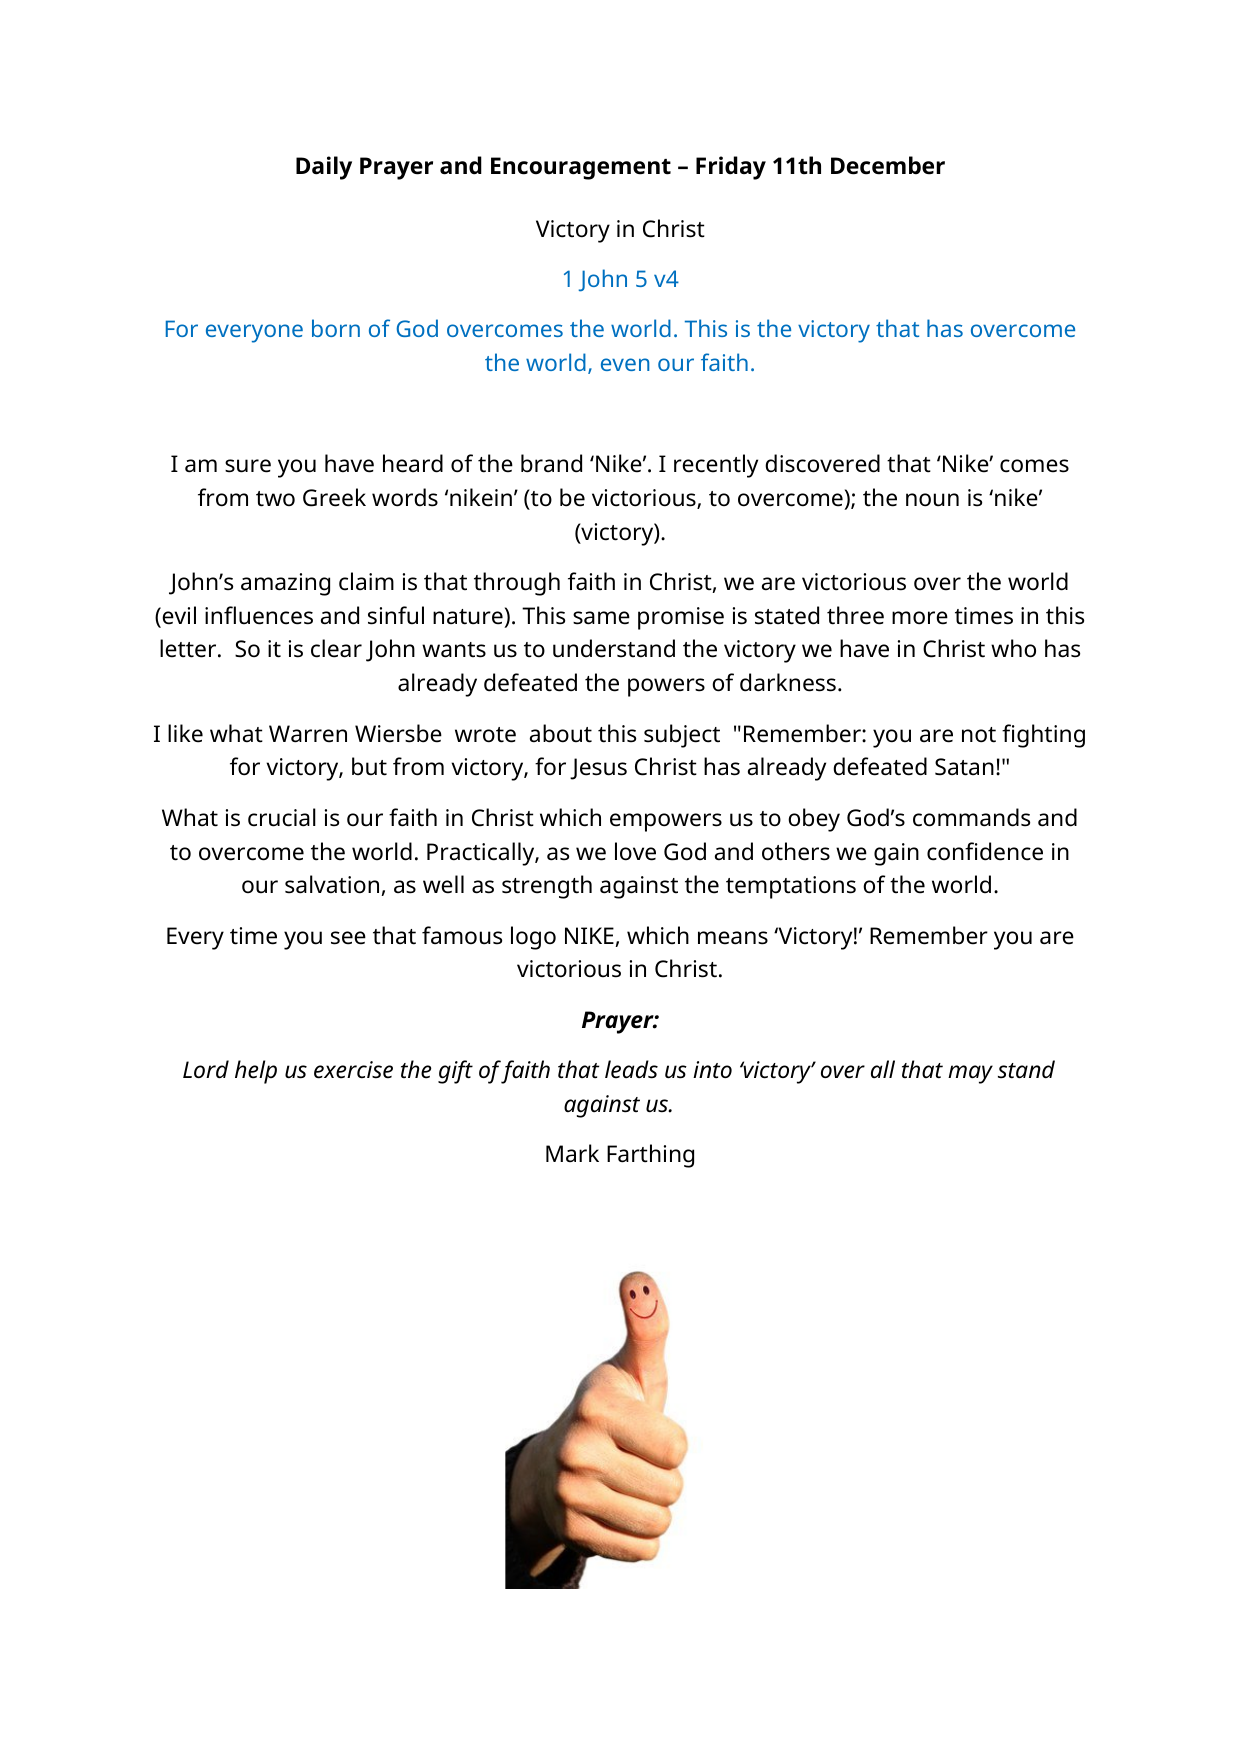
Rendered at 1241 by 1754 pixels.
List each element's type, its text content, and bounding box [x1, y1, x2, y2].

text Mark Farthing [150, 1138, 1090, 1169]
text John’s amazing claim is that through faith in Christ, we are victorious over the world (evil influences and sinful nature). This same promise is stated three more times in this letter. So it is clear John wants us to understand the victory we have in Christ who has already defeated the powers of darkness. [150, 566, 1090, 698]
picture [505, 1239, 735, 1589]
text I like what Warren Wiersbe wrote about this subject "Remember: you are not fighting for victory, but from victory, for Jesus Christ has already defeated Satan!" [150, 717, 1090, 782]
text I am sure you have heard of the brand ‘Nike’. I recently discovered that ‘Nike’ comes from two Greek words ‘nikein’ (to be victorious, to overcome); the noun is ‘nike’ (victory). [150, 448, 1090, 547]
text Every time you see that famous logo NIKE, which means ‘Victory!’ Remember you are victorious in Christ. [150, 919, 1090, 984]
text Victory in Christ [150, 212, 1090, 244]
text Prayer: [150, 1004, 1090, 1035]
text Daily Prayer and Encouragement – Friday 11th December [150, 150, 1090, 181]
text Lord help us exercise the gift of faith that leads us into ‘victory’ over all that may stand against us. [150, 1054, 1090, 1119]
text 1 John 5 v4 [150, 263, 1090, 294]
text For everyone born of God overcomes the world. This is the victory that has overcome the world, even our faith. [150, 313, 1090, 378]
text What is crucial is our faith in Christ which empowers us to obey God’s commands and to overcome the world. Practically, as we love God and others we gain confidence in our salvation, as well as strength against the temptations of the world. [150, 802, 1090, 900]
